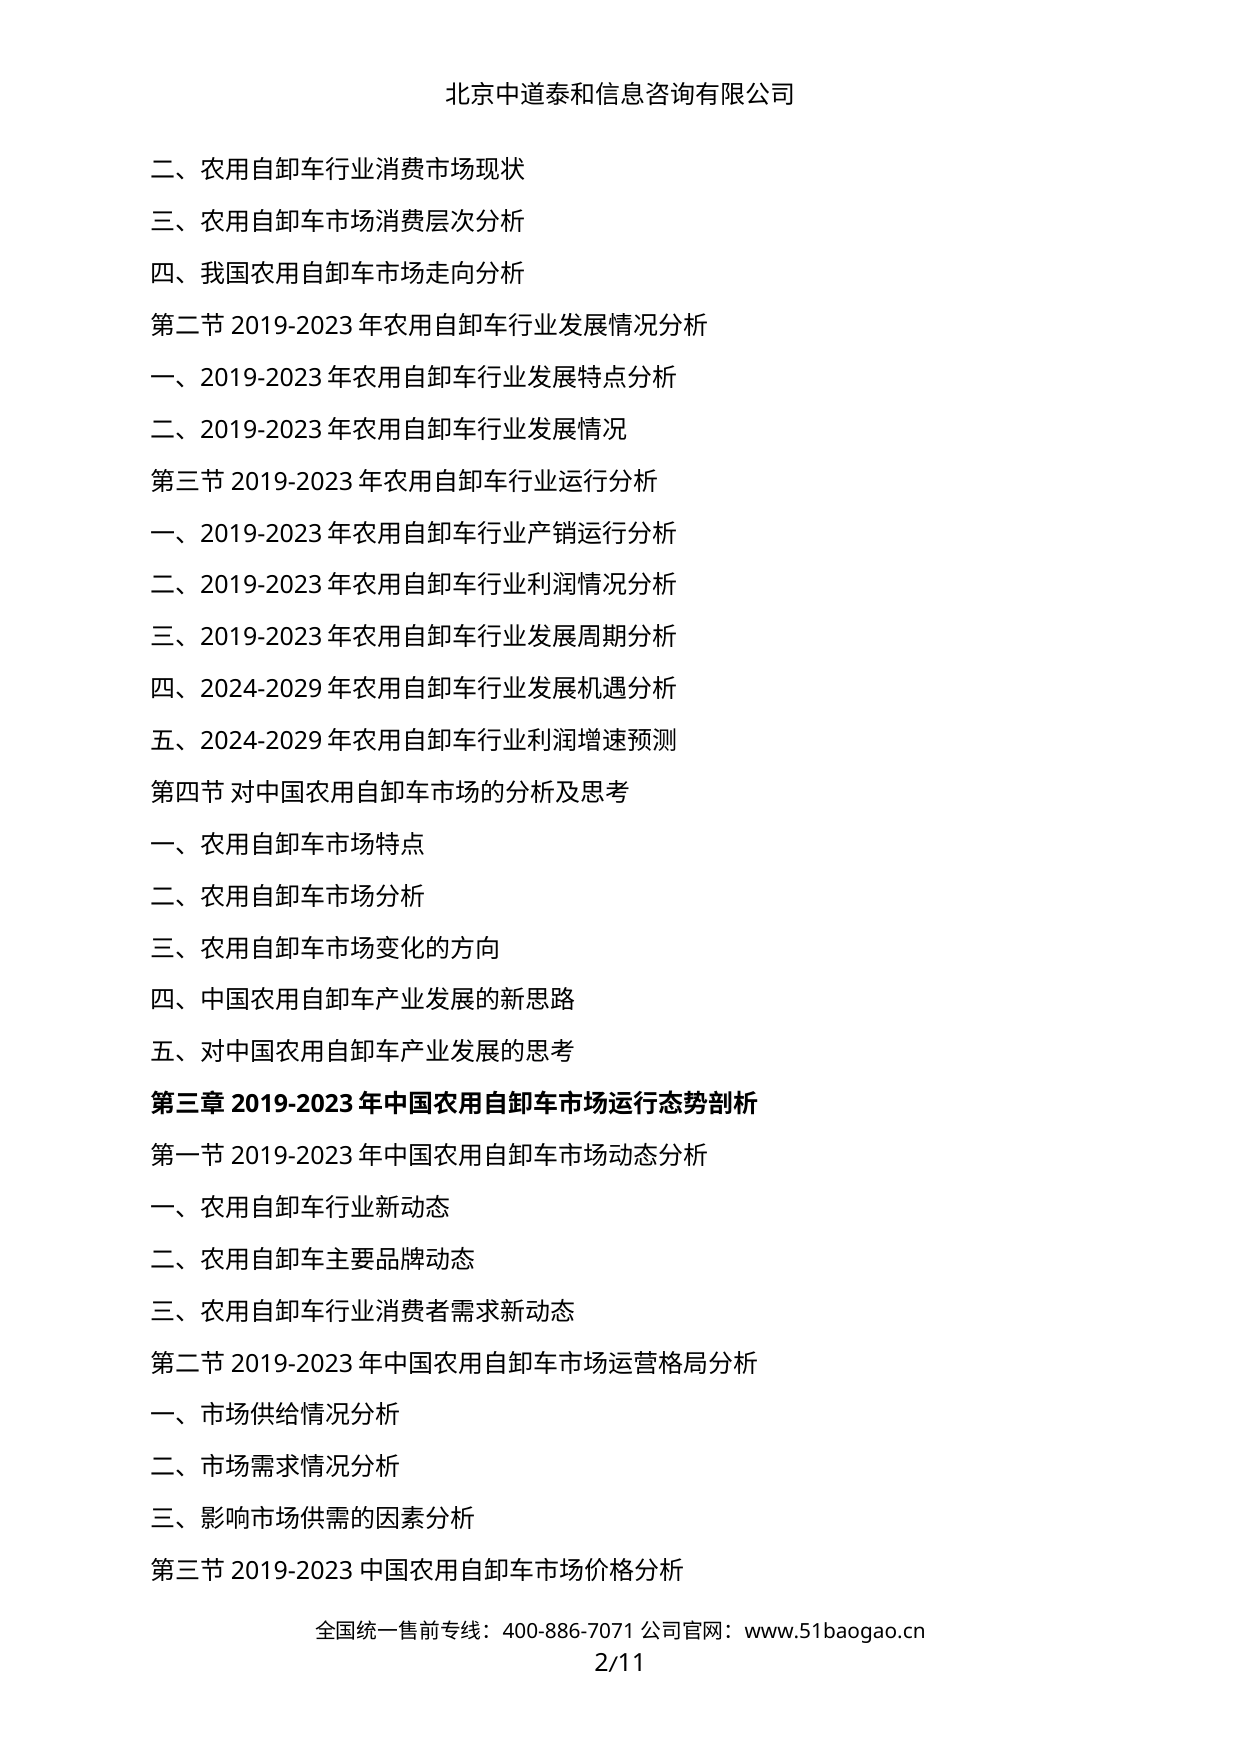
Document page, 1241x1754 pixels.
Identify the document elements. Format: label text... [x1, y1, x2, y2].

text 一、2019-2023年农用自卸车行业发展特点分析 [150, 357, 1090, 394]
text 二、2019-2023年农用自卸车行业利润情况分析 [150, 565, 1090, 601]
text 四、我国农用自卸车市场走向分析 [150, 254, 1090, 290]
text 二、农用自卸车市场分析 [150, 876, 1090, 912]
text 第二节 2019-2023年农用自卸车行业发展情况分析 [150, 306, 1090, 342]
text 三、农用自卸车市场变化的方向 [150, 928, 1090, 964]
text 三、2019-2023年农用自卸车行业发展周期分析 [150, 617, 1090, 653]
text 二、农用自卸车主要品牌动态 [150, 1239, 1090, 1276]
text 四、2024-2029年农用自卸车行业发展机遇分析 [150, 669, 1090, 705]
text 第三节 2019-2023 中国农用自卸车市场价格分析 [150, 1551, 1090, 1587]
text 五、对中国农用自卸车产业发展的思考 [150, 1032, 1090, 1068]
text 四、中国农用自卸车产业发展的新思路 [150, 980, 1090, 1016]
text 二、市场需求情况分析 [150, 1447, 1090, 1483]
text 三、农用自卸车行业消费者需求新动态 [150, 1291, 1090, 1327]
text 第四节 对中国农用自卸车市场的分析及思考 [150, 772, 1090, 809]
text 一、市场供给情况分析 [150, 1395, 1090, 1431]
text 第三节 2019-2023年农用自卸车行业运行分析 [150, 461, 1090, 497]
text 三、农用自卸车市场消费层次分析 [150, 202, 1090, 238]
text 二、2019-2023年农用自卸车行业发展情况 [150, 409, 1090, 446]
text 一、农用自卸车市场特点 [150, 824, 1090, 861]
text 二、农用自卸车行业消费市场现状 [150, 150, 1090, 186]
text 一、农用自卸车行业新动态 [150, 1187, 1090, 1224]
text 三、影响市场供需的因素分析 [150, 1499, 1090, 1535]
text 第一节 2019-2023年中国农用自卸车市场动态分析 [150, 1136, 1090, 1172]
text 第二节 2019-2023年中国农用自卸车市场运营格局分析 [150, 1343, 1090, 1379]
text 五、2024-2029年农用自卸车行业利润增速预测 [150, 721, 1090, 757]
text 第三章 2019-2023年中国农用自卸车市场运行态势剖析 [150, 1084, 1090, 1120]
text 一、2019-2023年农用自卸车行业产销运行分析 [150, 513, 1090, 549]
